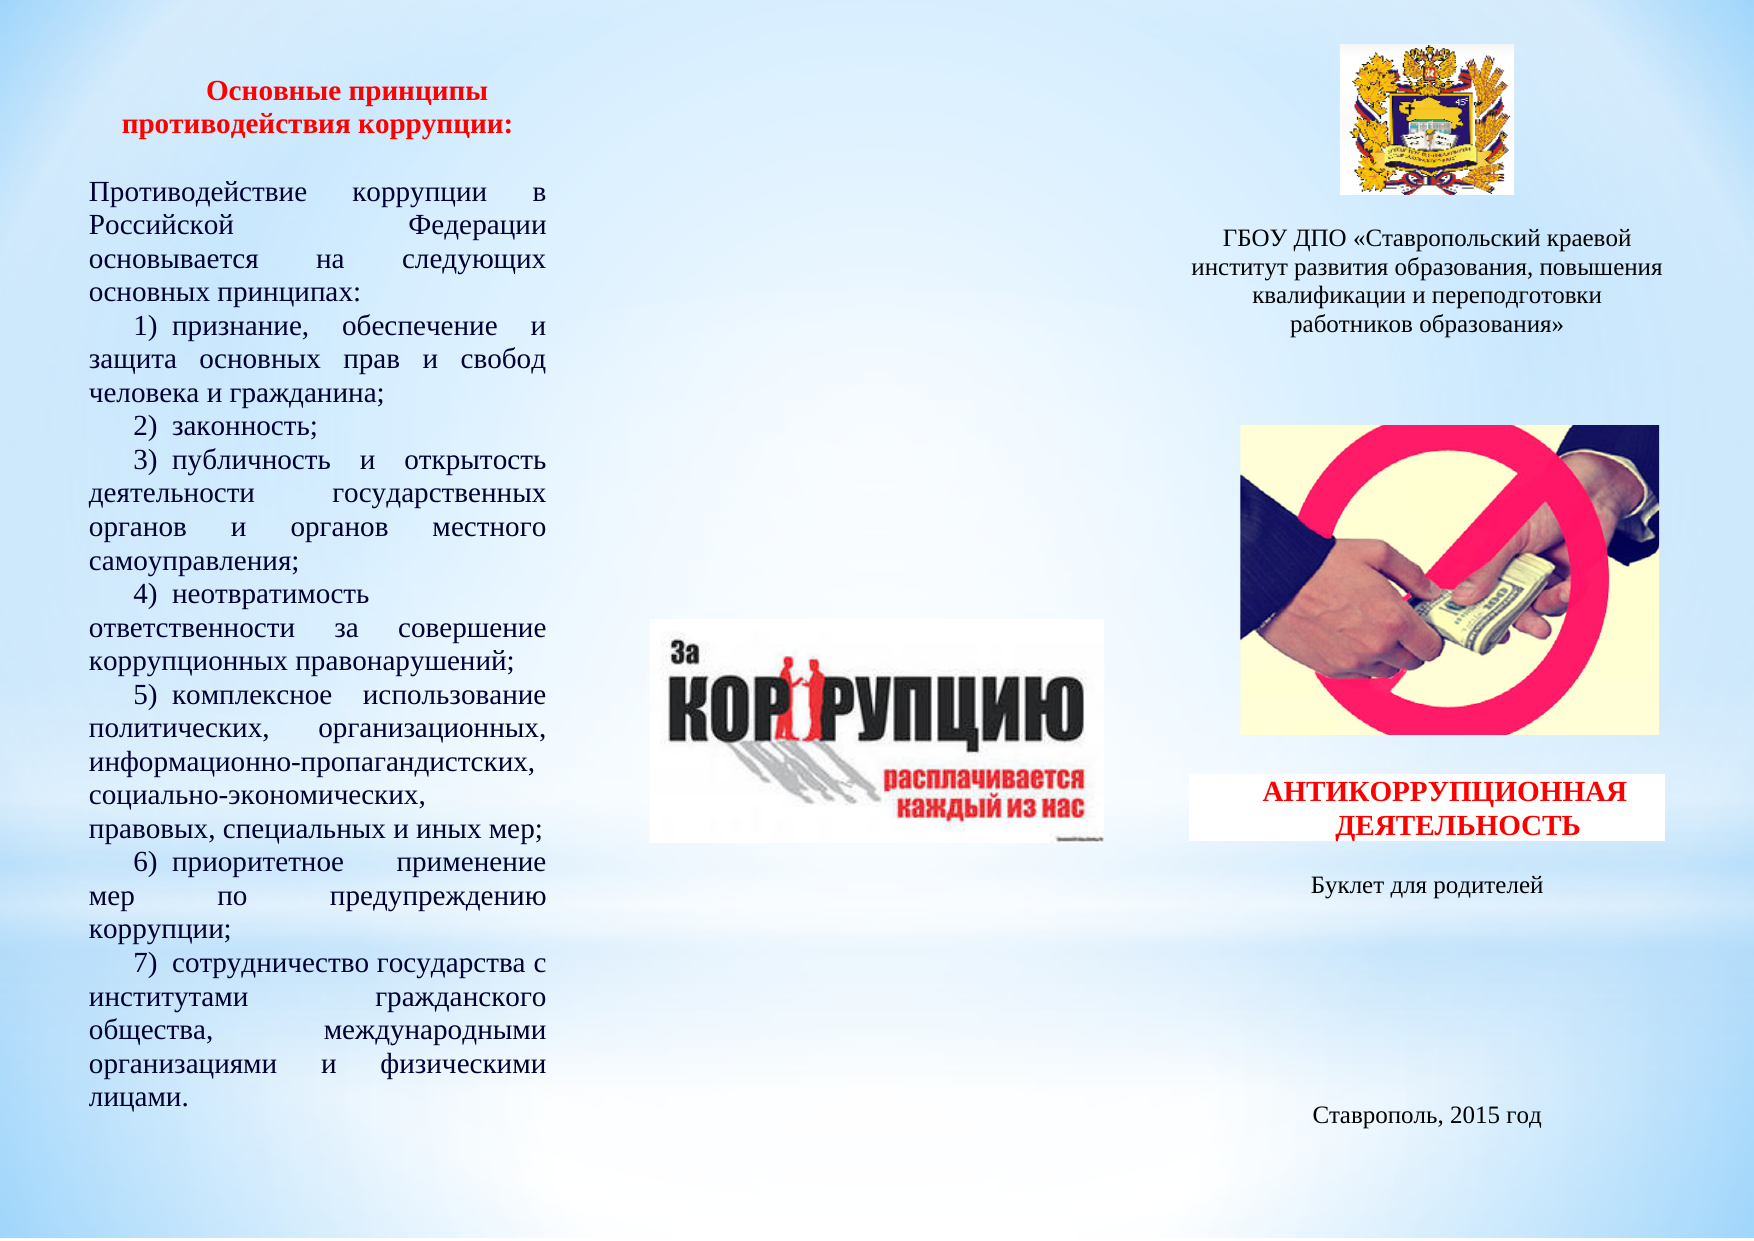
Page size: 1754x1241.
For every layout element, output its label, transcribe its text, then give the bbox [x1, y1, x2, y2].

text ДЕЯТЕЛЬНОСТЬ [1189, 808, 1665, 841]
text 6) приоритетное применение мер по предупреждению коррупции; [89, 844, 546, 945]
text 4) неотвратимость ответственности за совершение коррупционных правонарушений; [89, 576, 546, 677]
text 1) признание, обеспечение и защита основных прав и свобод человека и гражданина; [89, 308, 546, 408]
text Противодействие коррупции в Российской Федерации основывается на следующих основных принципах: [89, 174, 546, 308]
text 2) законность; [89, 408, 546, 442]
text Ставрополь, 2015 год [1189, 1100, 1665, 1129]
text Буклет для родителей [1189, 870, 1665, 899]
text 5) комплексное использование политических, организационных, информационно-пропагандистских, социально-экономических, правовых, специальных и иных мер; [89, 677, 546, 844]
text 7) сотрудничество государства с институтами гражданского общества, международными организациями и физическими лицами. [89, 945, 546, 1113]
picture [0, 0, 1754, 1238]
text 3) публичность и открытость деятельности государственных органов и органов местного самоуправления; [89, 442, 546, 576]
subtitle ГБОУ ДПО «Ставропольский краевой институт развития образования, повышения квалификации и переподготовки работников образования» [1189, 223, 1665, 338]
text АНТИКОРРУПЦИОННАЯ [1189, 774, 1665, 808]
text Основные принципы противодействия коррупции: [89, 73, 546, 140]
